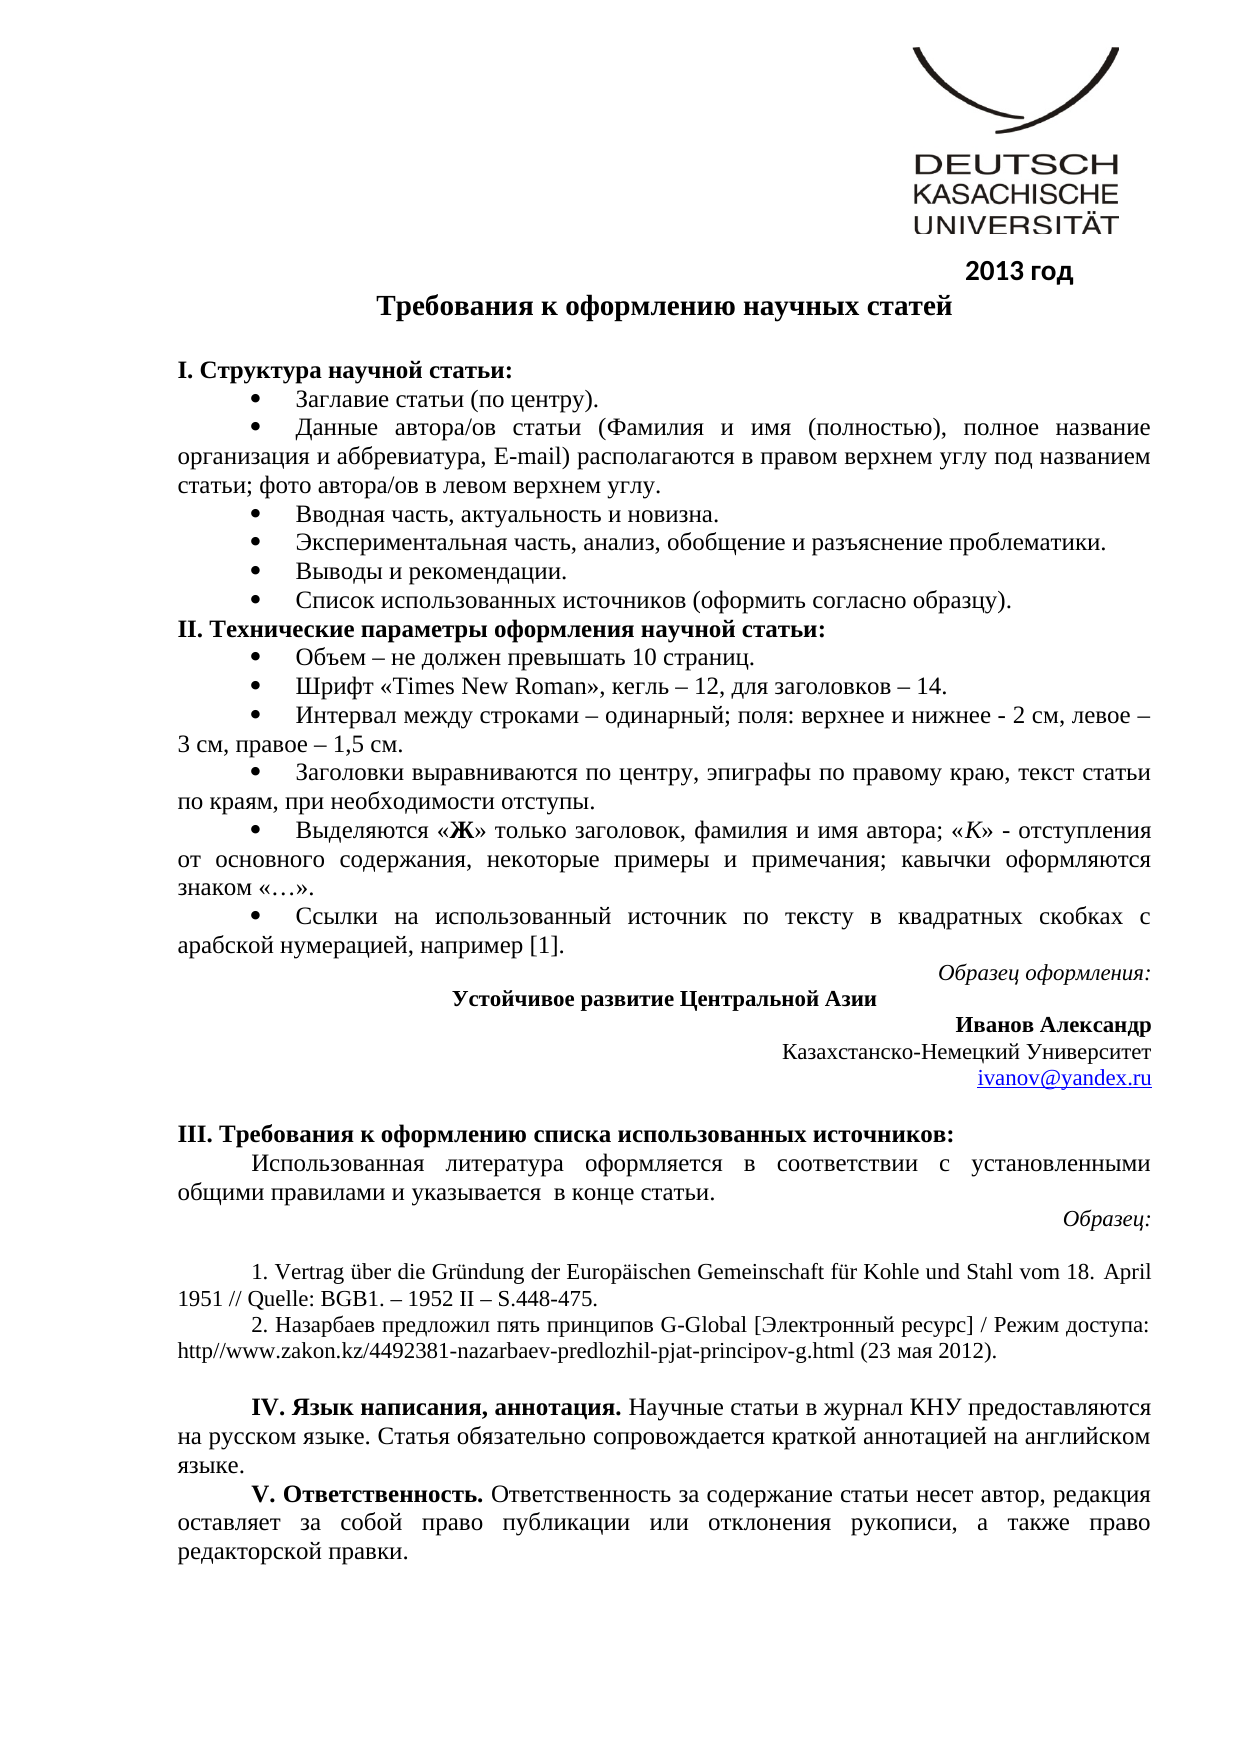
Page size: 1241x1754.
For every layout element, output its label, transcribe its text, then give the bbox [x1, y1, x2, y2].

text 2. Назарбаев предложил пять принципов G-Global [Электронный ресурс] / Режим доступа: http//www.zakon.kz/4492381-nazarbaev-predlozhil-pjat-principov-g.html (23 мая 2012). [177, 1311, 1152, 1364]
text III. Требования к оформлению списка использованных источников: [177, 1119, 1152, 1148]
text I. Структура научной статьи: [177, 355, 1152, 384]
text Казахстанско-Немецкий Университет [177, 1038, 1152, 1064]
list Заголовки выравниваются по центру, эпиграфы по правому краю, текст статьи по краям, при необходимости отступы. [177, 757, 1152, 815]
text Образец: [177, 1206, 1152, 1232]
text ivanov@yandex.ru [177, 1064, 1152, 1091]
list Вводная часть, актуальность и новизна. [177, 499, 1152, 527]
picture [912, 47, 1119, 232]
text V. Ответственность. Ответственность за содержание статьи несет автор, редакция оставляет за собой право публикации или отклонения рукописи, а также право редакторской правки. [177, 1479, 1152, 1565]
list Экспериментальная часть, анализ, обобщение и разъяснение проблематики. [177, 527, 1152, 556]
list Данные автора/ов статьи (Фамилия и имя (полностью), полное название организация и аббревиатура, E-mail) располагаются в правом верхнем углу под названием статьи; фото автора/ов в левом верхнем углу. [177, 412, 1152, 499]
text Требования к оформлению научных статей [177, 288, 1152, 321]
list Выводы и рекомендации. [177, 556, 1152, 585]
list Интервал между строками – одинарный; поля: верхнее и нижнее - 2 см, левое – 3 см, правое – 1,5 см. [177, 700, 1152, 757]
list Заглавие статьи (по центру). [177, 384, 1152, 412]
text 1. Vertrag über die Gründung der Europäischen Gemeinschaft für Kohle und Stahl vom 18. April 1951 // Quelle: BGB1. – 1952 II – S.448-475. [177, 1258, 1152, 1311]
list Ссылки на использованный источник по тексту в квадратных скобках с арабской нумерацией, например [1]. [177, 901, 1152, 959]
text Использованная литература оформляется в соответствии с установленными общими правилами и указывается в конце статьи. [177, 1148, 1152, 1206]
list Список использованных источников (оформить согласно образцу). [177, 585, 1152, 614]
text Иванов Александр [177, 1011, 1152, 1038]
list Выделяются «Ж» только заголовок, фамилия и имя автора; «К» - отступления от основного содержания, некоторые примеры и примечания; кавычки оформляются знаком «…». [177, 815, 1152, 901]
text Образец оформления: [177, 959, 1152, 985]
text 2013 год [177, 252, 1152, 288]
list Объем – не должен превышать 10 страниц. [177, 642, 1152, 671]
text IV. Язык написания, аннотация. Научные статьи в журнал КНУ предоставляются на русском языке. Статья обязательно сопровождается краткой аннотацией на английском языке. [177, 1392, 1152, 1479]
text Устойчивое развитие Центральной Азии [177, 985, 1152, 1011]
list Шрифт «Times New Roman», кегль – 12, для заголовков – 14. [177, 671, 1152, 700]
text II. Технические параметры оформления научной статьи: [177, 614, 1152, 642]
